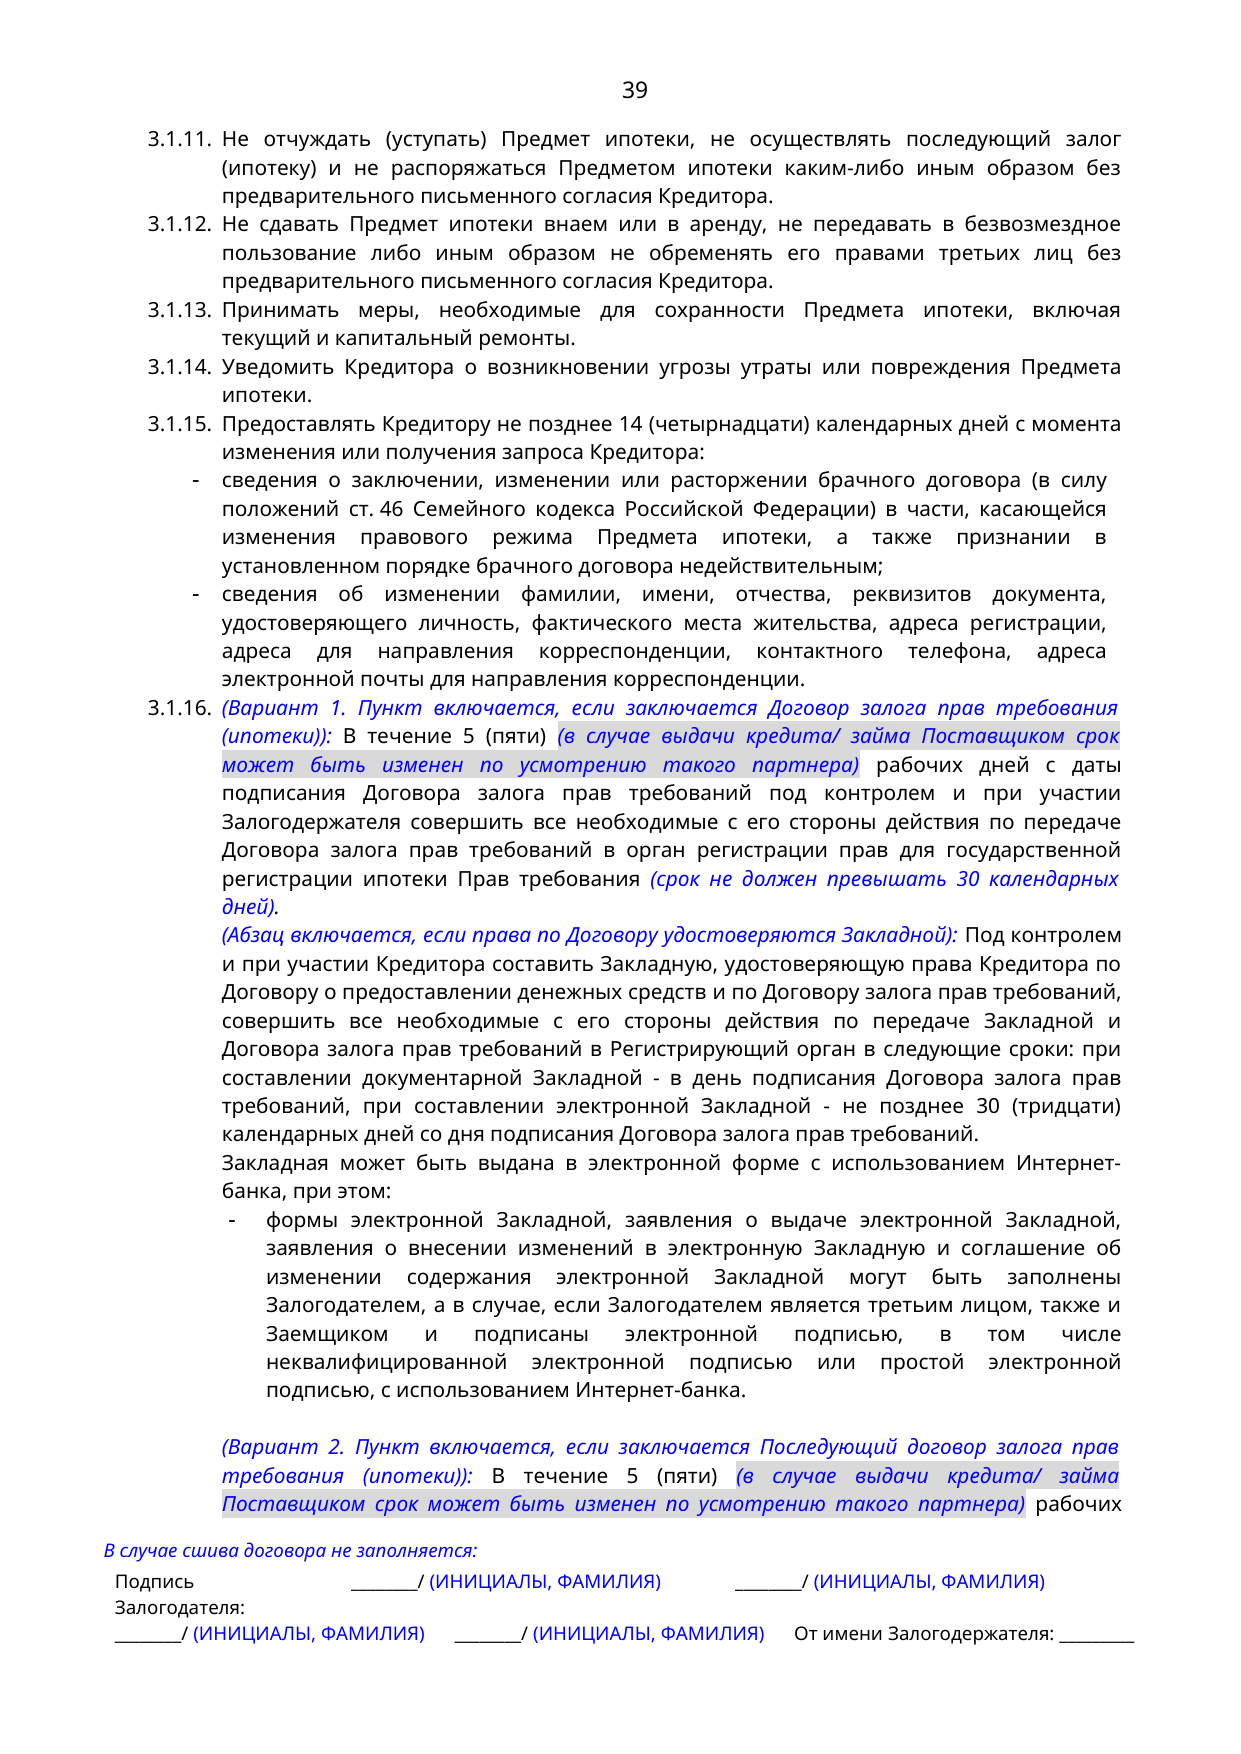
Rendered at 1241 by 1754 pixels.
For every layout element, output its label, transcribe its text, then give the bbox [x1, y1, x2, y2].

list Уведомить Кредитора о возникновении угрозы утраты или повреждения Предмета ипотеки. [148, 352, 1122, 409]
list Не отчуждать (уступать) Предмет ипотеки, не осуществлять последующий залог (ипотеку) и не распоряжаться Предметом ипотеки каким-либо иным образом без предварительного письменного согласия Кредитора. [148, 124, 1122, 209]
list сведения об изменении фамилии, имени, отчества, реквизитов документа, удостоверяющего личность, фактического места жительства, адреса регистрации, адреса для направления корреспонденции, контактного телефона, адреса электронной почты для направления корреспонденции. [192, 579, 1107, 693]
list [222, 1432, 1122, 1518]
list сведения о заключении, изменении или расторжении брачного договора (в силу положений ст. 46 Семейного кодекса Российской Федерации) в части, касающейся изменения правового режима Предмета ипотеки, а также признании в установленном порядке брачного договора недействительным; [192, 466, 1107, 579]
list (Вариант 1. Пункт включается, если заключается Договор залога прав требования (ипотеки)): В течение 5 (пяти) (в случае выдачи кредита/ займа Поставщиком срок может быть изменен по усмотрению такого партнера) рабочих дней с даты подписания Договора залога прав требований под контролем и при участии Залогодержателя совершить все необходимые с его стороны действия по передаче Договора залога прав требований в орган регистрации прав для государственной регистрации ипотеки Прав требования (срок не должен превышать 30 календарных дней). [148, 693, 1122, 921]
list (Абзац включается, если права по Договору удостоверяются Закладной): Под контролем и при участии Кредитора составить Закладную, удостоверяющую права Кредитора по Договору о предоставлении денежных средств и по Договору залога прав требований, совершить все необходимые с его стороны действия по передаче Закладной и Договора залога прав требований в Регистрирующий орган в следующие сроки: при составлении документарной Закладной - в день подписания Договора залога прав требований, при составлении электронной Закладной - не позднее 30 (тридцати) календарных дней со дня подписания Договора залога прав требований. [222, 921, 1122, 1148]
list Закладная может быть выдана в электронной форме с использованием Интернет-банка, при этом: [222, 1148, 1122, 1205]
list Не сдавать Предмет ипотеки внаем или в аренду, не передавать в безвозмездное пользование либо иным образом не обременять его правами третьих лиц без предварительного письменного согласия Кредитора. [148, 209, 1122, 295]
list Предоставлять Кредитору не позднее 14 (четырнадцати) календарных дней с момента изменения или получения запроса Кредитора: [148, 409, 1122, 466]
list формы электронной Закладной, заявления о выдаче электронной Закладной, заявления о внесении изменений в электронную Закладную и соглашение об изменении содержания электронной Закладной могут быть заполнены Залогодателем, а в случае, если Залогодателем является третьим лицом, также и Заемщиком и подписаны электронной подписью, в том числе неквалифицированной электронной подписью или простой электронной подписью, с использованием Интернет-банка. [228, 1205, 1122, 1404]
list Принимать меры, необходимые для сохранности Предмета ипотеки, включая текущий и капитальный ремонты. [148, 295, 1122, 352]
